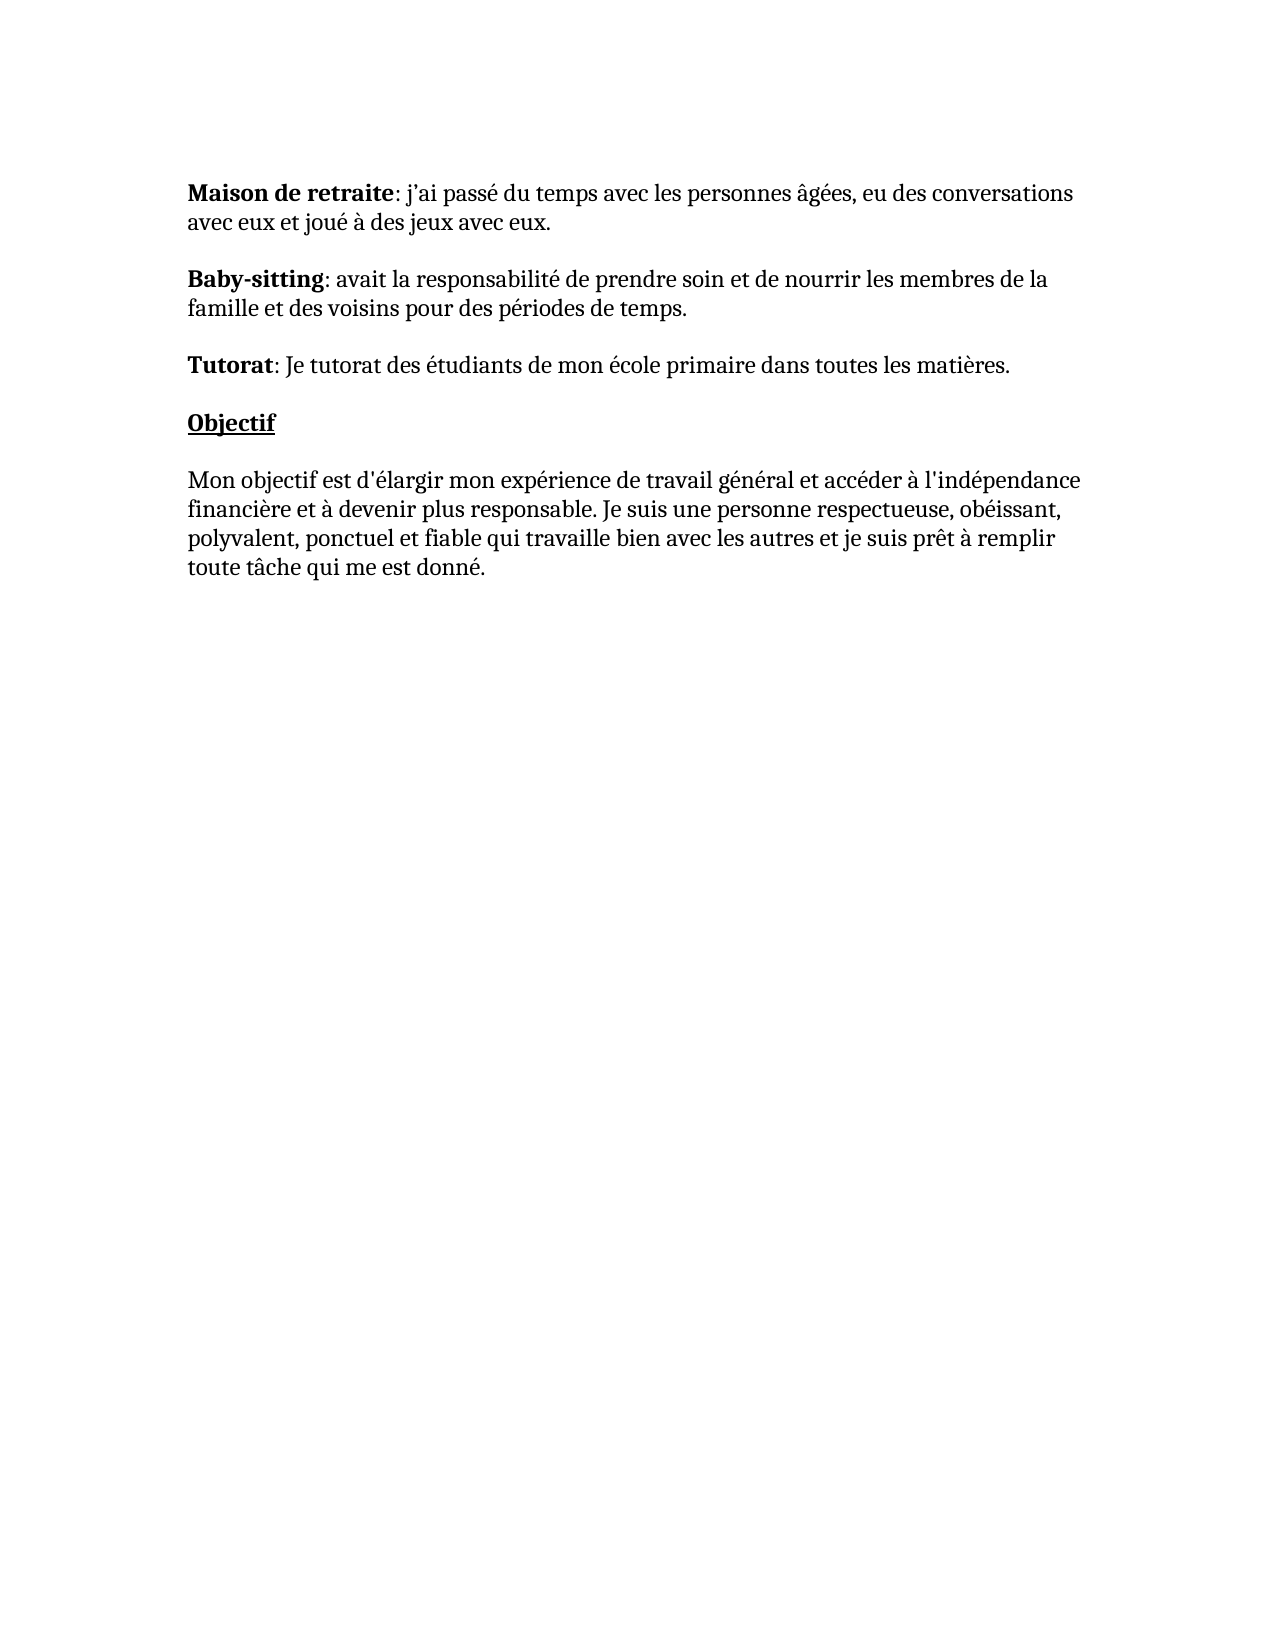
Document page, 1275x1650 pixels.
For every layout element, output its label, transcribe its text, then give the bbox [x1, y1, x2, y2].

text Maison de retraite: j’ai passé du temps avec les personnes âgées, eu des conversations avec eux et joué à des jeux avec eux. [187, 179, 1087, 236]
text Tutorat: Je tutorat des étudiants de mon école primaire dans toutes les matières. [187, 351, 1087, 380]
text Mon objectif est d'élargir mon expérience de travail général et accéder à l'indépendance financière et à devenir plus responsable. Je suis une personne respectueuse, obéissant, polyvalent, ponctuel et fiable qui travaille bien avec les autres et je suis prêt à remplir toute tâche qui me est donné. [187, 466, 1087, 581]
text Objectif [187, 409, 1087, 437]
text Baby-sitting: avait la responsabilité de prendre soin et de nourrir les membres de la famille et des voisins pour des périodes de temps. [187, 265, 1087, 322]
